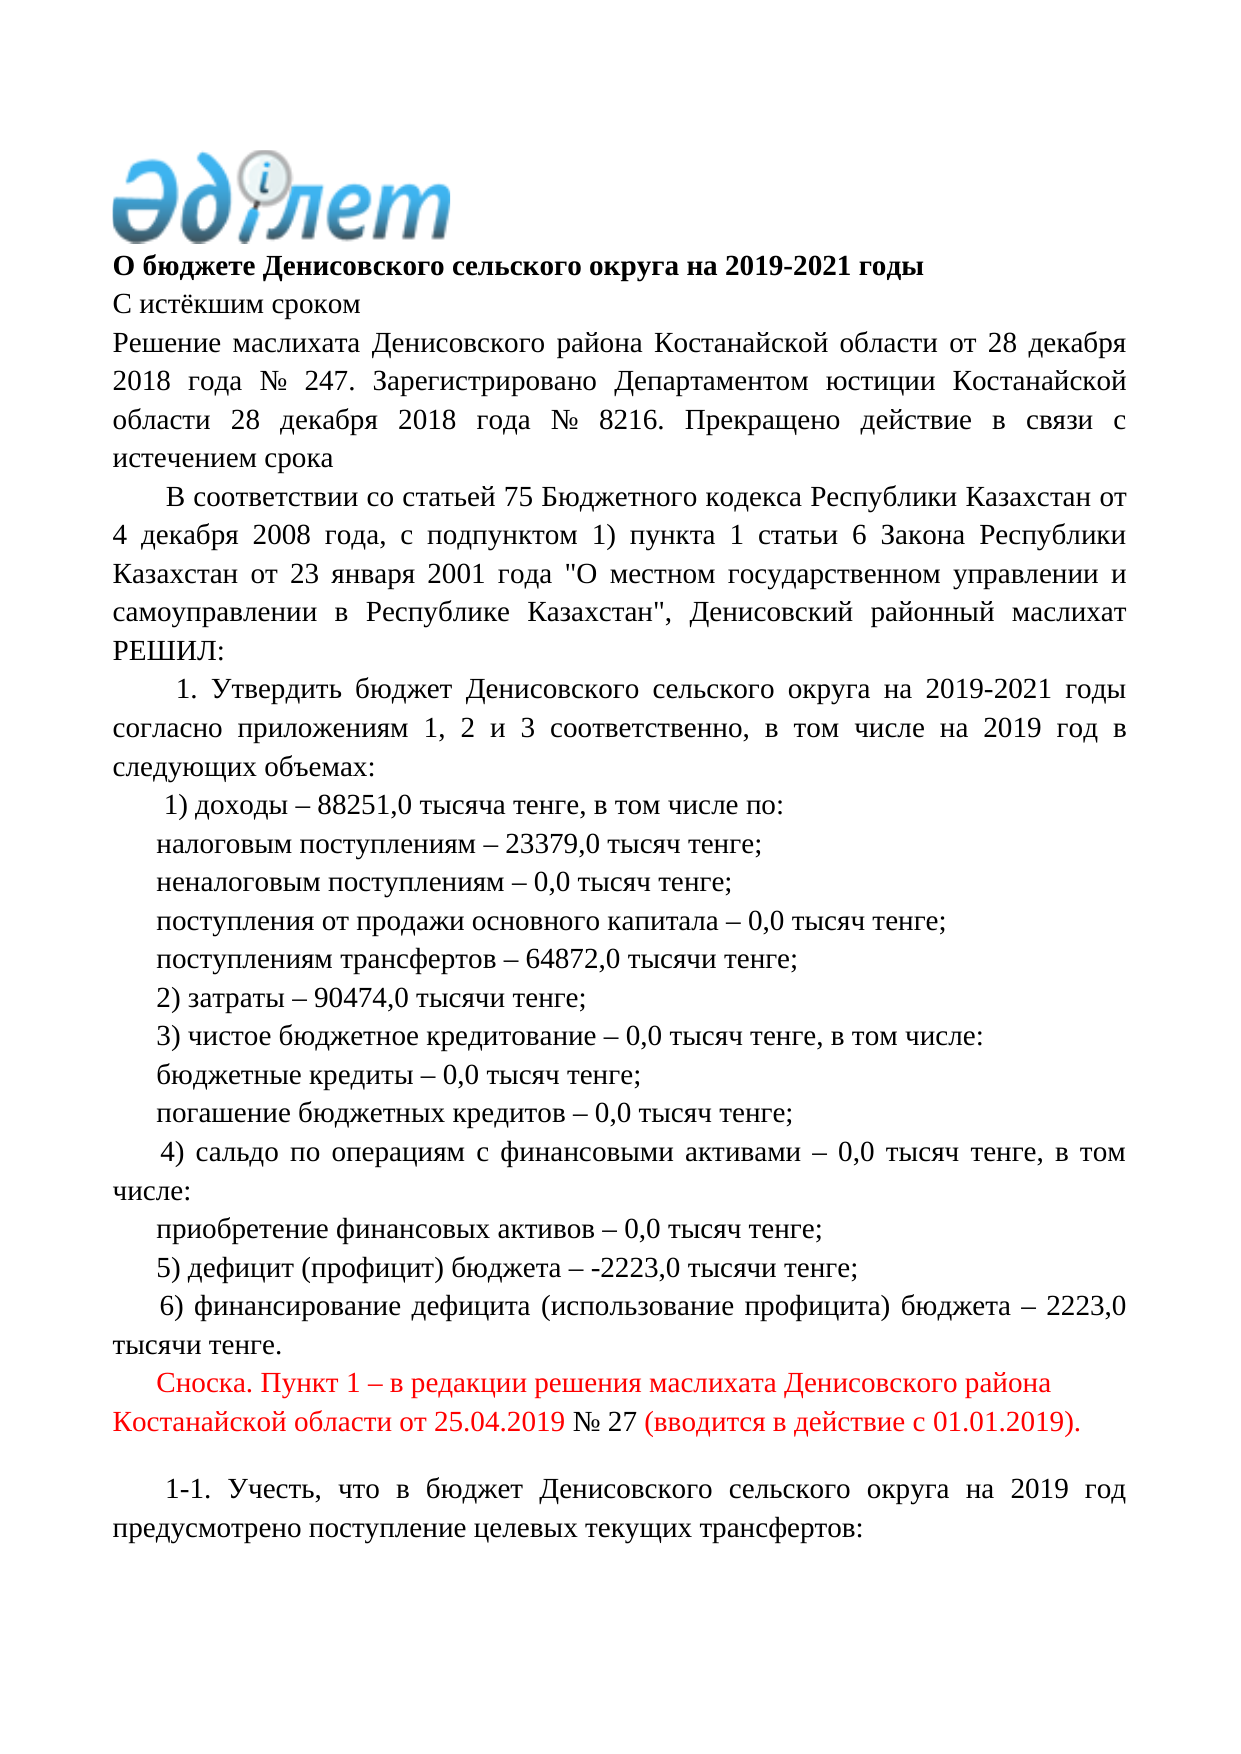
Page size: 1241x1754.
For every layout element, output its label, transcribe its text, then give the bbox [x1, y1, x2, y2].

text 1. Утвердить бюджет Денисовского сельского округа на 2019-2021 годы согласно приложениям 1, 2 и 3 соответственно, в том числе на 2019 год в следующих объемах: [112, 672, 1128, 782]
text О бюджете Денисовского сельского округа на 2019-2021 годы [112, 248, 1128, 281]
text налоговым поступлениям – 23379,0 тысяч тенге; [112, 826, 1128, 859]
text приобретение финансовых активов – 0,0 тысяч тенге; [112, 1211, 1128, 1245]
text В соответствии со статьей 75 Бюджетного кодекса Республики Казахстан от 4 декабря 2008 года, с подпунктом 1) пункта 1 статьи 6 Закона Республики Казахстан от 23 января 2001 года "О местном государственном управлении и самоуправлении в Республике Казахстан", Денисовский районный маслихат РЕШИЛ: [112, 479, 1128, 667]
text 6) финансирование дефицита (использование профицита) бюджета – 2223,0 тысячи тенге. [112, 1288, 1128, 1360]
text неналоговым поступлениям – 0,0 тысяч тенге; [112, 864, 1128, 898]
text 4) сальдо по операциям с финансовыми активами – 0,0 тысяч тенге, в том числе: [112, 1134, 1128, 1206]
text поступления от продажи основного капитала – 0,0 тысяч тенге; [112, 903, 1128, 936]
picture [112, 150, 451, 244]
text бюджетные кредиты – 0,0 тысяч тенге; [112, 1057, 1128, 1091]
text 1-1. Учесть, что в бюджет Денисовского сельского округа на 2019 год предусмотрено поступление целевых текущих трансфертов: [112, 1471, 1128, 1543]
text 1) доходы – 88251,0 тысяча тенге, в том числе по: [112, 787, 1128, 821]
text погашение бюджетных кредитов – 0,0 тысяч тенге; [112, 1096, 1128, 1129]
text 2) затраты – 90474,0 тысячи тенге; [112, 980, 1128, 1013]
text поступлениям трансфертов – 64872,0 тысячи тенге; [112, 941, 1128, 975]
text Решение маслихата Денисовского района Костанайской области от 28 декабря 2018 года № 247. Зарегистрировано Департаментом юстиции Костанайской области 28 декабря 2018 года № 8216. Прекращено действие в связи с истечением срока [112, 325, 1128, 474]
text 5) дефицит (профицит) бюджета – -2223,0 тысячи тенге; [112, 1250, 1128, 1283]
text 3) чистое бюджетное кредитование – 0,0 тысяч тенге, в том числе: [112, 1018, 1128, 1052]
text С истёкшим сроком [112, 286, 1128, 320]
text Сноска. Пункт 1 – в редакции решения маслихата Денисовского района Костанайской области от 25.04.2019 № 27 (вводится в действие с 01.01.2019). [112, 1365, 1128, 1468]
